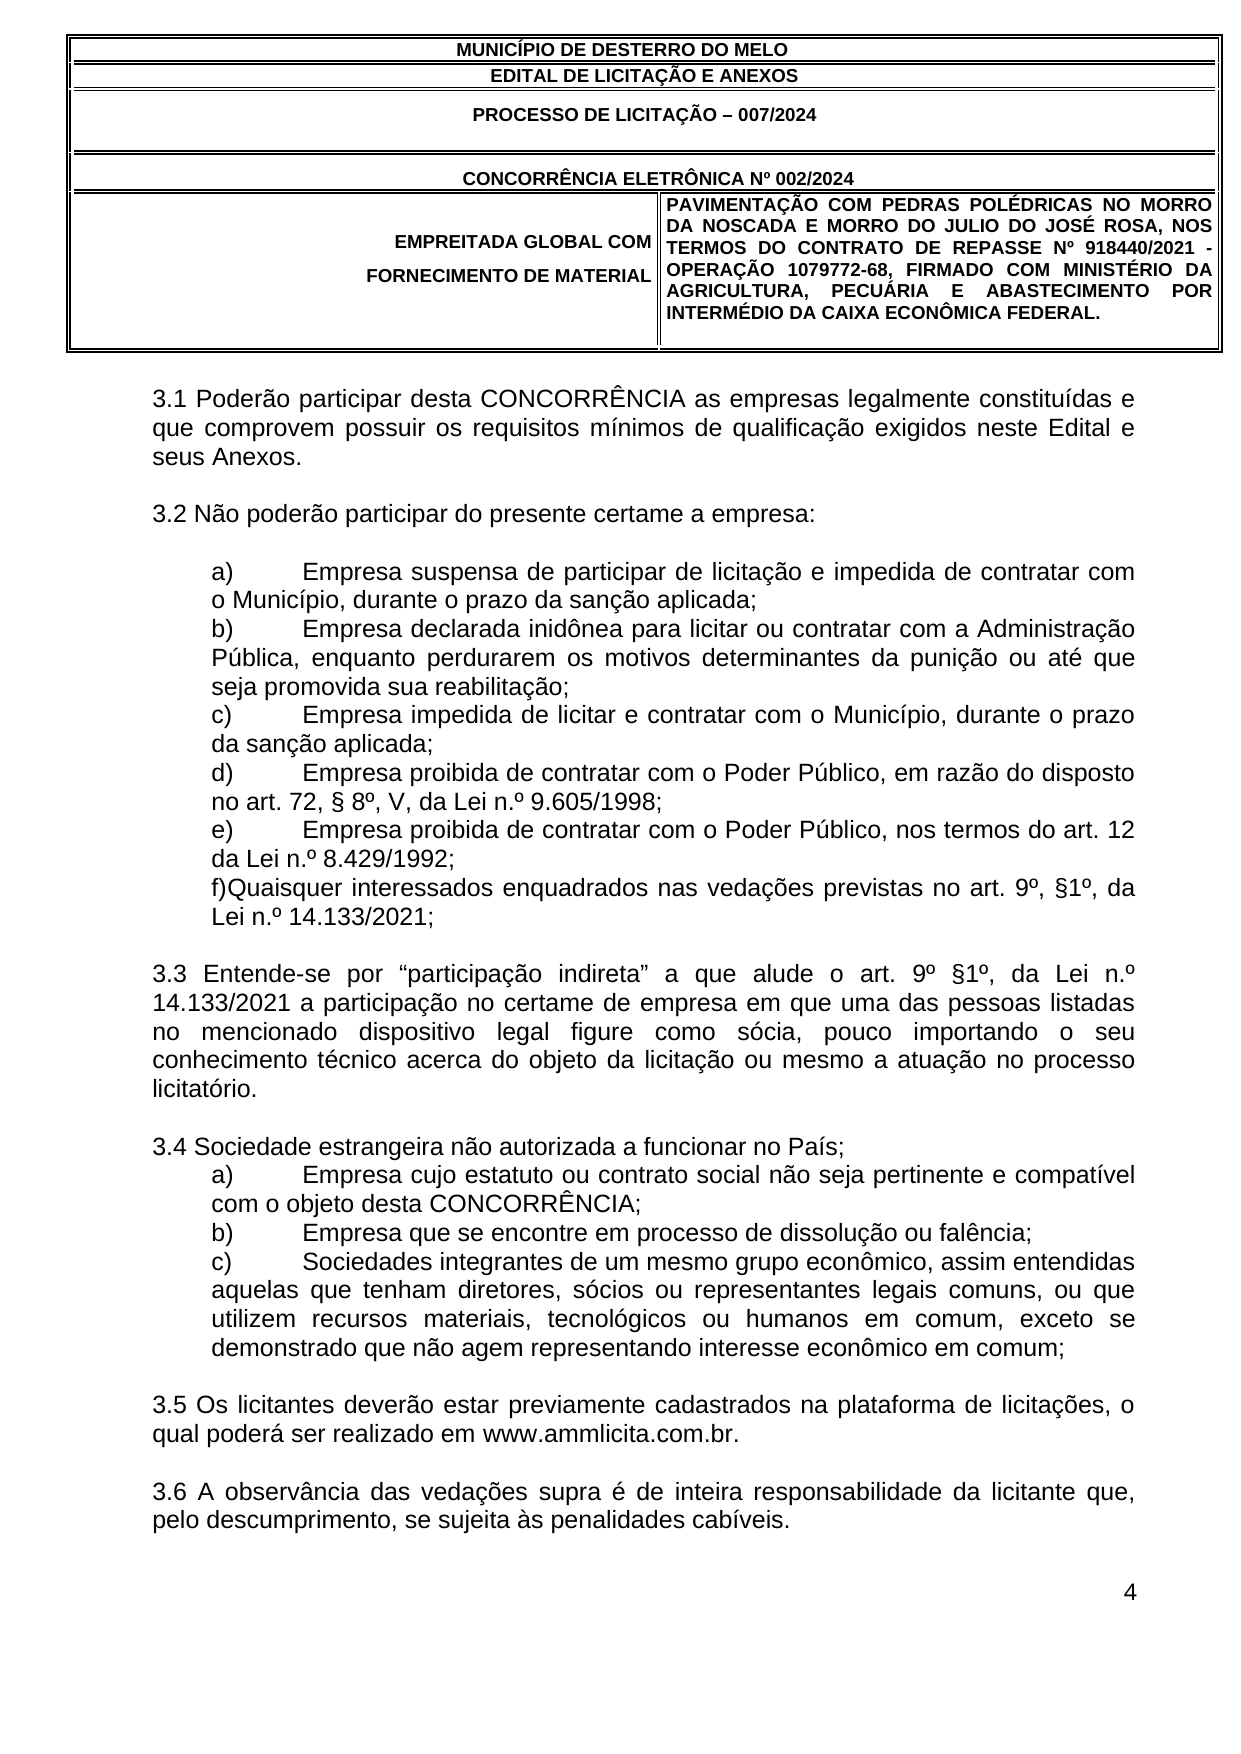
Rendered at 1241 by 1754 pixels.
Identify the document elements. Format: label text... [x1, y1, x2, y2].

list 3.3 Entende-se por “participação indireta” a que alude o art. 9º §1º, da Lei n.º 14.133/2021 a participação no certame de empresa em que uma das pessoas listadas no mencionado dispositivo legal figure como sócia, pouco importando o seu conhecimento técnico acerca do objeto da licitação ou mesmo a atuação no processo licitatório. [152, 959, 1137, 1103]
list 3.2 Não poderão participar do presente certame a empresa: [152, 499, 1137, 528]
list Empresa cujo estatuto ou contrato social não seja pertinente e compatível com o objeto desta CONCORRÊNCIA; [211, 1160, 1137, 1218]
list Empresa suspensa de participar de licitação e impedida de contratar com o Município, durante o prazo da sanção aplicada; [211, 556, 1137, 614]
list Empresa impedida de licitar e contratar com o Município, durante o prazo da sanção aplicada; [211, 700, 1137, 758]
list Empresa que se encontre em processo de dissolução ou falência; [211, 1218, 1137, 1246]
list Empresa proibida de contratar com o Poder Público, nos termos do art. 12 da Lei n.º 8.429/1992; [211, 815, 1137, 873]
list Sociedades integrantes de um mesmo grupo econômico, assim entendidas aquelas que tenham diretores, sócios ou representantes legais comuns, ou que utilizem recursos materiais, tecnológicos ou humanos em comum, exceto se demonstrado que não agem representando interesse econômico em comum; [211, 1246, 1137, 1361]
list 3.5 Os licitantes deverão estar previamente cadastrados na plataforma de licitações, o qual poderá ser realizado em www.ammlicita.com.br. [152, 1390, 1137, 1448]
list 3.1 Poderão participar desta CONCORRÊNCIA as empresas legalmente constituídas e que comprovem possuir os requisitos mínimos de qualificação exigidos neste Edital e seus Anexos. [152, 384, 1137, 470]
list Quaisquer interessados enquadrados nas vedações previstas no art. 9º, §1º, da Lei n.º 14.133/2021; [211, 873, 1137, 930]
list 3.6 A observância das vedações supra é de inteira responsabilidade da licitante que, pelo descumprimento, se sujeita às penalidades cabíveis. [152, 1476, 1137, 1534]
list 3.4 Sociedade estrangeira não autorizada a funcionar no País; [152, 1131, 1137, 1160]
list Empresa declarada inidônea para licitar ou contratar com a Administração Pública, enquanto perdurarem os motivos determinantes da punição ou até que seja promovida sua reabilitação; [211, 614, 1137, 700]
list Empresa proibida de contratar com o Poder Público, em razão do disposto no art. 72, § 8º, V, da Lei n.º 9.605/1998; [211, 758, 1137, 815]
